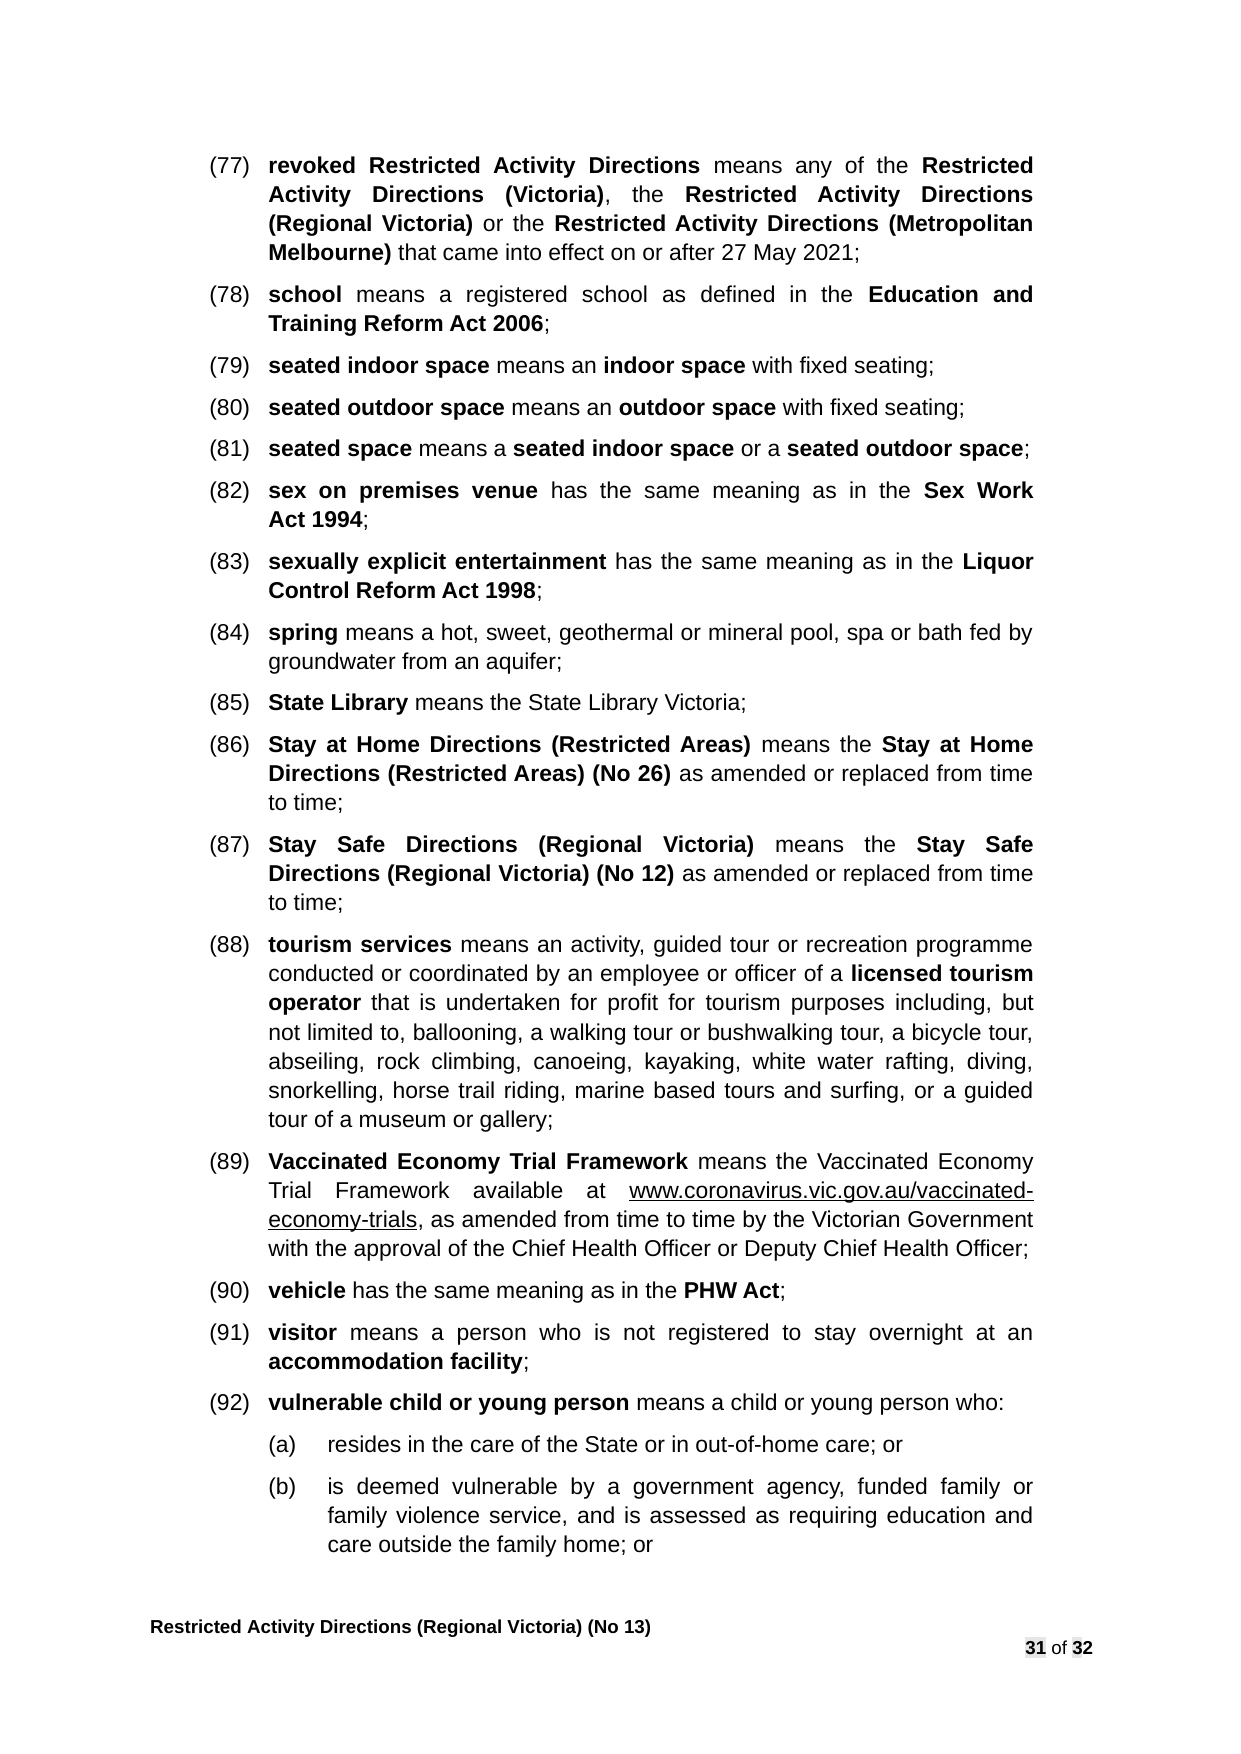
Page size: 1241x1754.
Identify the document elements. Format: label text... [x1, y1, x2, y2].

text tourism services means an activity, guided tour or recreation programme conducted or coordinated by an employee or officer of a licensed tourism operator that is undertaken for profit for tourism purposes including, but not limited to, ballooning, a walking tour or bushwalking tour, a bicycle tour, abseiling, rock climbing, canoeing, kayaking, white water rafting, diving, snorkelling, horse trail riding, marine based tours and surfing, or a guided tour of a museum or gallery; [209, 929, 1034, 1133]
text State Library means the State Library Victoria; [209, 687, 1034, 717]
text seated space means a seated indoor space or a seated outdoor space; [209, 433, 1034, 462]
text seated indoor space means an indoor space with fixed seating; [209, 350, 1034, 379]
text spring means a hot, sweet, geothermal or mineral pool, spa or bath fed by groundwater from an aquifer; [209, 617, 1034, 675]
text Vaccinated Economy Trial Framework means the Vaccinated Economy Trial Framework available at www.coronavirus.vic.gov.au/vaccinated-economy-trials, as amended from time to time by the Victorian Government with the approval of the Chief Health Officer or Deputy Chief Health Officer; [209, 1146, 1034, 1262]
text vulnerable child or young person means a child or young person who: [209, 1387, 1034, 1417]
text vehicle has the same meaning as in the PHW Act; [209, 1275, 1034, 1304]
text sex on premises venue has the same meaning as in the Sex Work Act 1994; [209, 475, 1034, 533]
text school means a registered school as defined in the Education and Training Reform Act 2006; [209, 279, 1034, 337]
text Stay Safe Directions (Regional Victoria) means the Stay Safe Directions (Regional Victoria) (No 12) as amended or replaced from time to time; [209, 829, 1034, 917]
text sexually explicit entertainment has the same meaning as in the Liquor Control Reform Act 1998; [209, 546, 1034, 604]
text seated outdoor space means an outdoor space with fixed seating; [209, 392, 1034, 421]
text revoked Restricted Activity Directions means any of the Restricted Activity Directions (Victoria), the Restricted Activity Directions (Regional Victoria) or the Restricted Activity Directions (Metropolitan Melbourne) that came into effect on or after 27 May 2021; [209, 150, 1034, 267]
list is deemed vulnerable by a government agency, funded family or family violence service, and is assessed as requiring education and care outside the family home; or [268, 1471, 1034, 1558]
list resides in the care of the State or in out-of-home care; or [268, 1429, 1034, 1458]
text visitor means a person who is not registered to stay overnight at an accommodation facility; [209, 1317, 1034, 1375]
text Stay at Home Directions (Restricted Areas) means the Stay at Home Directions (Restricted Areas) (No 26) as amended or replaced from time to time; [209, 729, 1034, 817]
